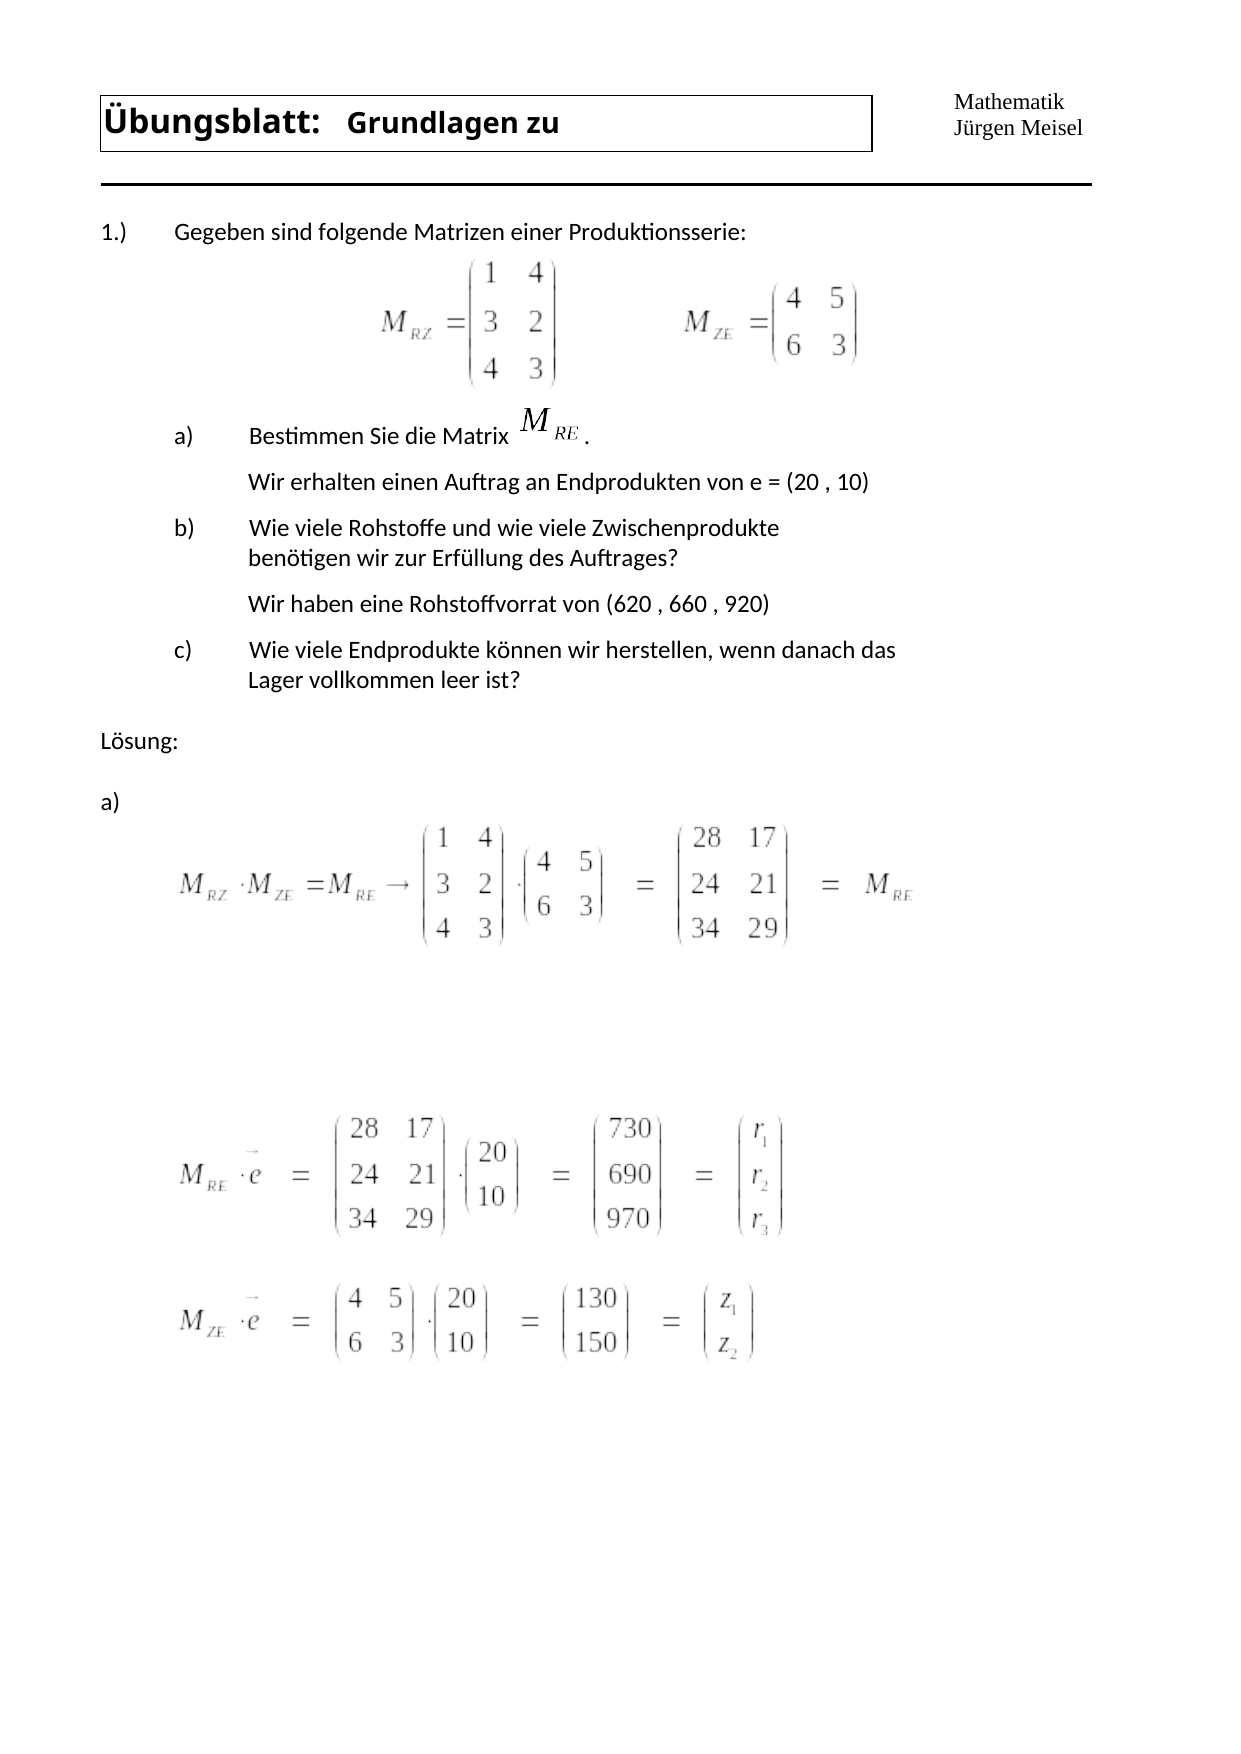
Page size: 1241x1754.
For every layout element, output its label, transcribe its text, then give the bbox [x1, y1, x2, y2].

list Bestimmen Sie die Matrix . [174, 396, 1140, 451]
text Wir erhalten einen Auftrag an Endprodukten von e = (20 , 10) [248, 466, 1140, 497]
text Lösung: [100, 726, 1140, 756]
text 1.) Gegeben sind folgende Matrizen einer Produktionsserie: [100, 216, 1140, 247]
text Lager vollkommen leer ist? [248, 664, 1140, 695]
text a) [100, 787, 1140, 817]
list Wie viele Endprodukte können wir herstellen, wenn danach das [174, 634, 1140, 664]
text Wir haben eine Rohstoffvorrat von (620 , 660 , 920) [100, 588, 1140, 619]
list Wie viele Rohstoffe und wie viele Zwischenprodukte [174, 512, 1140, 542]
text benötigen wir zur Erfüllung des Auftrages? [248, 542, 1140, 573]
